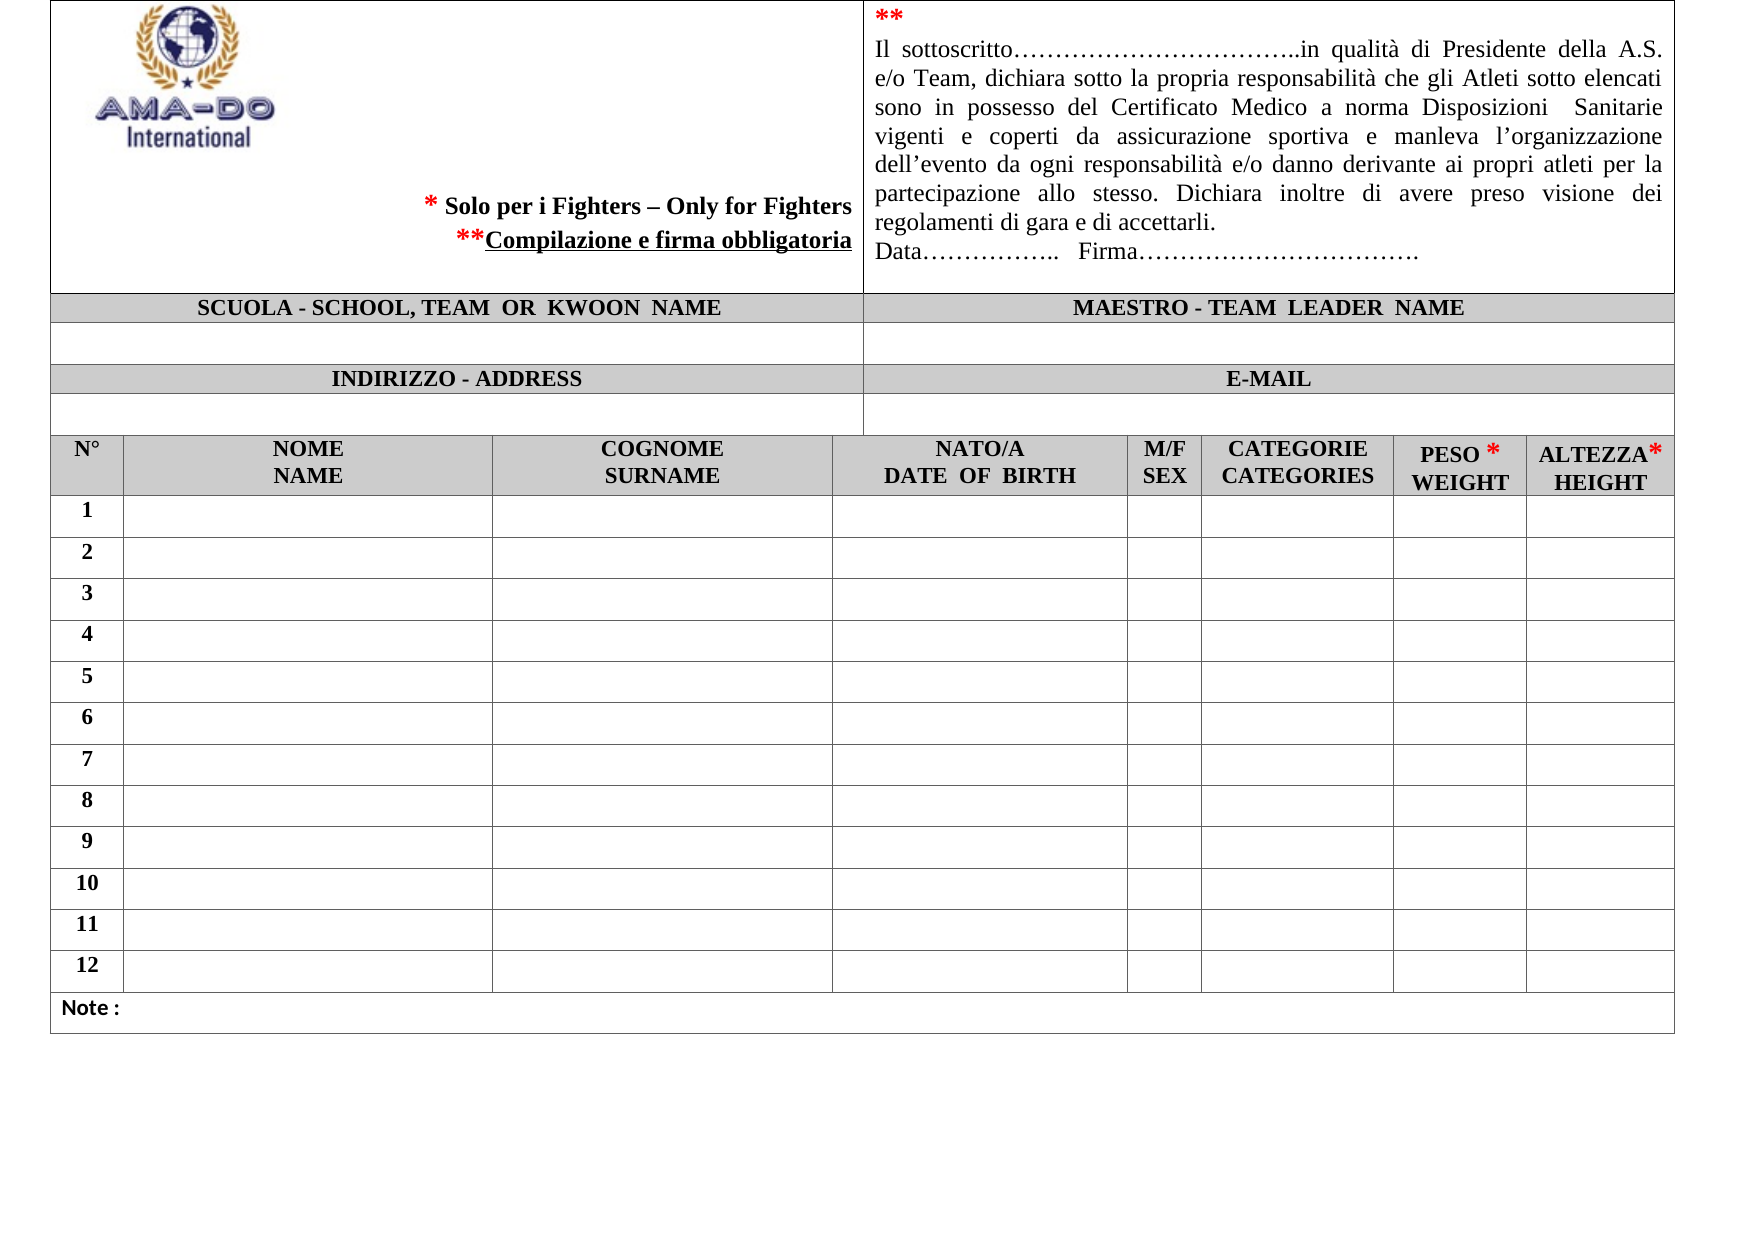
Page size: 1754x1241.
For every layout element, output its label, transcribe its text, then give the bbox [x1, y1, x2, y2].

table_cell INDIRIZZO - ADDRESS [51, 365, 863, 393]
table_cell [1202, 662, 1393, 702]
table_cell COGNOME SURNAME [493, 436, 832, 495]
table_cell 2 [51, 538, 123, 578]
table_cell [124, 827, 492, 868]
table_cell [1128, 745, 1201, 785]
table_cell [1128, 496, 1201, 537]
table_cell [1128, 869, 1201, 909]
table_cell [1394, 621, 1526, 661]
table_cell [124, 745, 492, 785]
table_cell [833, 621, 1127, 661]
table_cell 3 [51, 579, 123, 619]
table_cell [1128, 662, 1201, 702]
table_cell [1527, 745, 1674, 785]
table_cell [1394, 703, 1526, 743]
table_cell [1527, 496, 1674, 537]
table_cell E-MAIL [864, 365, 1674, 393]
table_cell Note : [51, 993, 1674, 1033]
table_cell [124, 621, 492, 661]
table_cell [1202, 538, 1393, 578]
table_cell [833, 496, 1127, 537]
table_cell 10 [51, 869, 123, 909]
table_cell [493, 621, 832, 661]
table_cell [493, 869, 832, 909]
table_cell [833, 786, 1127, 826]
table_cell [1202, 910, 1393, 950]
table_cell [1394, 662, 1526, 702]
table_cell 11 [51, 910, 123, 950]
table_cell M/F SEX [1128, 436, 1201, 495]
table_cell [1202, 869, 1393, 909]
table_cell [1202, 786, 1393, 826]
table_cell [1527, 951, 1674, 992]
table_cell [1128, 951, 1201, 992]
table_cell [493, 827, 832, 868]
table_cell N° [51, 436, 123, 495]
table_cell [1527, 662, 1674, 702]
table_cell [864, 394, 1674, 434]
table_cell [1527, 703, 1674, 743]
table_cell 8 [51, 786, 123, 826]
table_cell [124, 579, 492, 619]
table_header * Solo per i Fighters – Only for Fighters **Compilazione e firma obbligatoria [51, 1, 863, 293]
table_cell [1128, 910, 1201, 950]
table_cell 1 [51, 496, 123, 537]
table_cell [1394, 496, 1526, 537]
picture [61, 1, 314, 154]
table_cell 5 [51, 662, 123, 702]
table_cell [833, 745, 1127, 785]
table_cell [1394, 910, 1526, 950]
table_cell [124, 869, 492, 909]
table_cell [493, 579, 832, 619]
table_cell 4 [51, 621, 123, 661]
table_cell [51, 394, 863, 434]
table_header ** Il sottoscritto……………………………..in qualità di Presidente della A.S. e/o Team, dichiara sotto la propria responsabilità che gli Atleti sotto elencati sono in possesso del Certificato Medico a norma Disposizioni Sanitarie vigenti e coperti da assicurazione sportiva e manleva l’organizzazione dell’evento da ogni responsabilità e/o danno derivante ai propri atleti per la partecipazione allo stesso. Dichiara inoltre di avere preso visione dei regolamenti di gara e di accettarli. Data…………….. Firma……………………………. [864, 1, 1674, 293]
table_cell [124, 910, 492, 950]
table_cell [1527, 538, 1674, 578]
table_cell MAESTRO - TEAM LEADER NAME [864, 294, 1674, 322]
table_cell 12 [51, 951, 123, 992]
table_cell [1128, 579, 1201, 619]
table_cell [1527, 579, 1674, 619]
table_cell [1527, 827, 1674, 868]
table_cell [1202, 951, 1393, 992]
table_cell [493, 951, 832, 992]
table_cell [1394, 538, 1526, 578]
table_cell [124, 496, 492, 537]
table_cell [1527, 910, 1674, 950]
table_cell [1128, 786, 1201, 826]
table_cell [493, 910, 832, 950]
table_cell [1128, 827, 1201, 868]
table_cell [1202, 827, 1393, 868]
table_cell [493, 662, 832, 702]
table_cell [1527, 786, 1674, 826]
table_cell PESO * WEIGHT [1394, 436, 1526, 495]
table_cell [833, 662, 1127, 702]
table_cell [1394, 745, 1526, 785]
table_cell [1202, 496, 1393, 537]
table_cell [1527, 869, 1674, 909]
table_cell [124, 951, 492, 992]
table_cell [833, 910, 1127, 950]
table_cell 6 [51, 703, 123, 743]
table_cell [1394, 827, 1526, 868]
table_cell [1394, 579, 1526, 619]
table_cell [493, 745, 832, 785]
table_cell [493, 496, 832, 537]
table_cell [833, 951, 1127, 992]
table_cell SCUOLA - SCHOOL, TEAM OR KWOON NAME [51, 294, 863, 322]
table_cell [833, 703, 1127, 743]
table_cell [493, 703, 832, 743]
table_cell [124, 662, 492, 702]
table_cell [1394, 869, 1526, 909]
table_cell [124, 786, 492, 826]
table_cell 9 [51, 827, 123, 868]
table_cell NATO/A DATE OF BIRTH [833, 436, 1127, 495]
table_cell [1527, 621, 1674, 661]
table_cell [124, 538, 492, 578]
table_cell [1202, 579, 1393, 619]
table_cell [1394, 786, 1526, 826]
table_cell [1128, 703, 1201, 743]
table_cell CATEGORIE CATEGORIES [1202, 436, 1393, 495]
table_cell 7 [51, 745, 123, 785]
table_cell [833, 579, 1127, 619]
table_cell [833, 827, 1127, 868]
table_cell [1128, 621, 1201, 661]
table_cell [124, 703, 492, 743]
table_cell [833, 869, 1127, 909]
table_cell [833, 538, 1127, 578]
table_cell [1202, 745, 1393, 785]
table_cell [1394, 951, 1526, 992]
table_cell [864, 323, 1674, 363]
table_cell [1202, 621, 1393, 661]
table_cell NOME NAME [124, 436, 492, 495]
table_cell ALTEZZA* HEIGHT [1527, 436, 1674, 495]
table_cell [493, 538, 832, 578]
table_cell [1128, 538, 1201, 578]
table_cell [51, 323, 863, 363]
table_cell [493, 786, 832, 826]
table_cell [1202, 703, 1393, 743]
